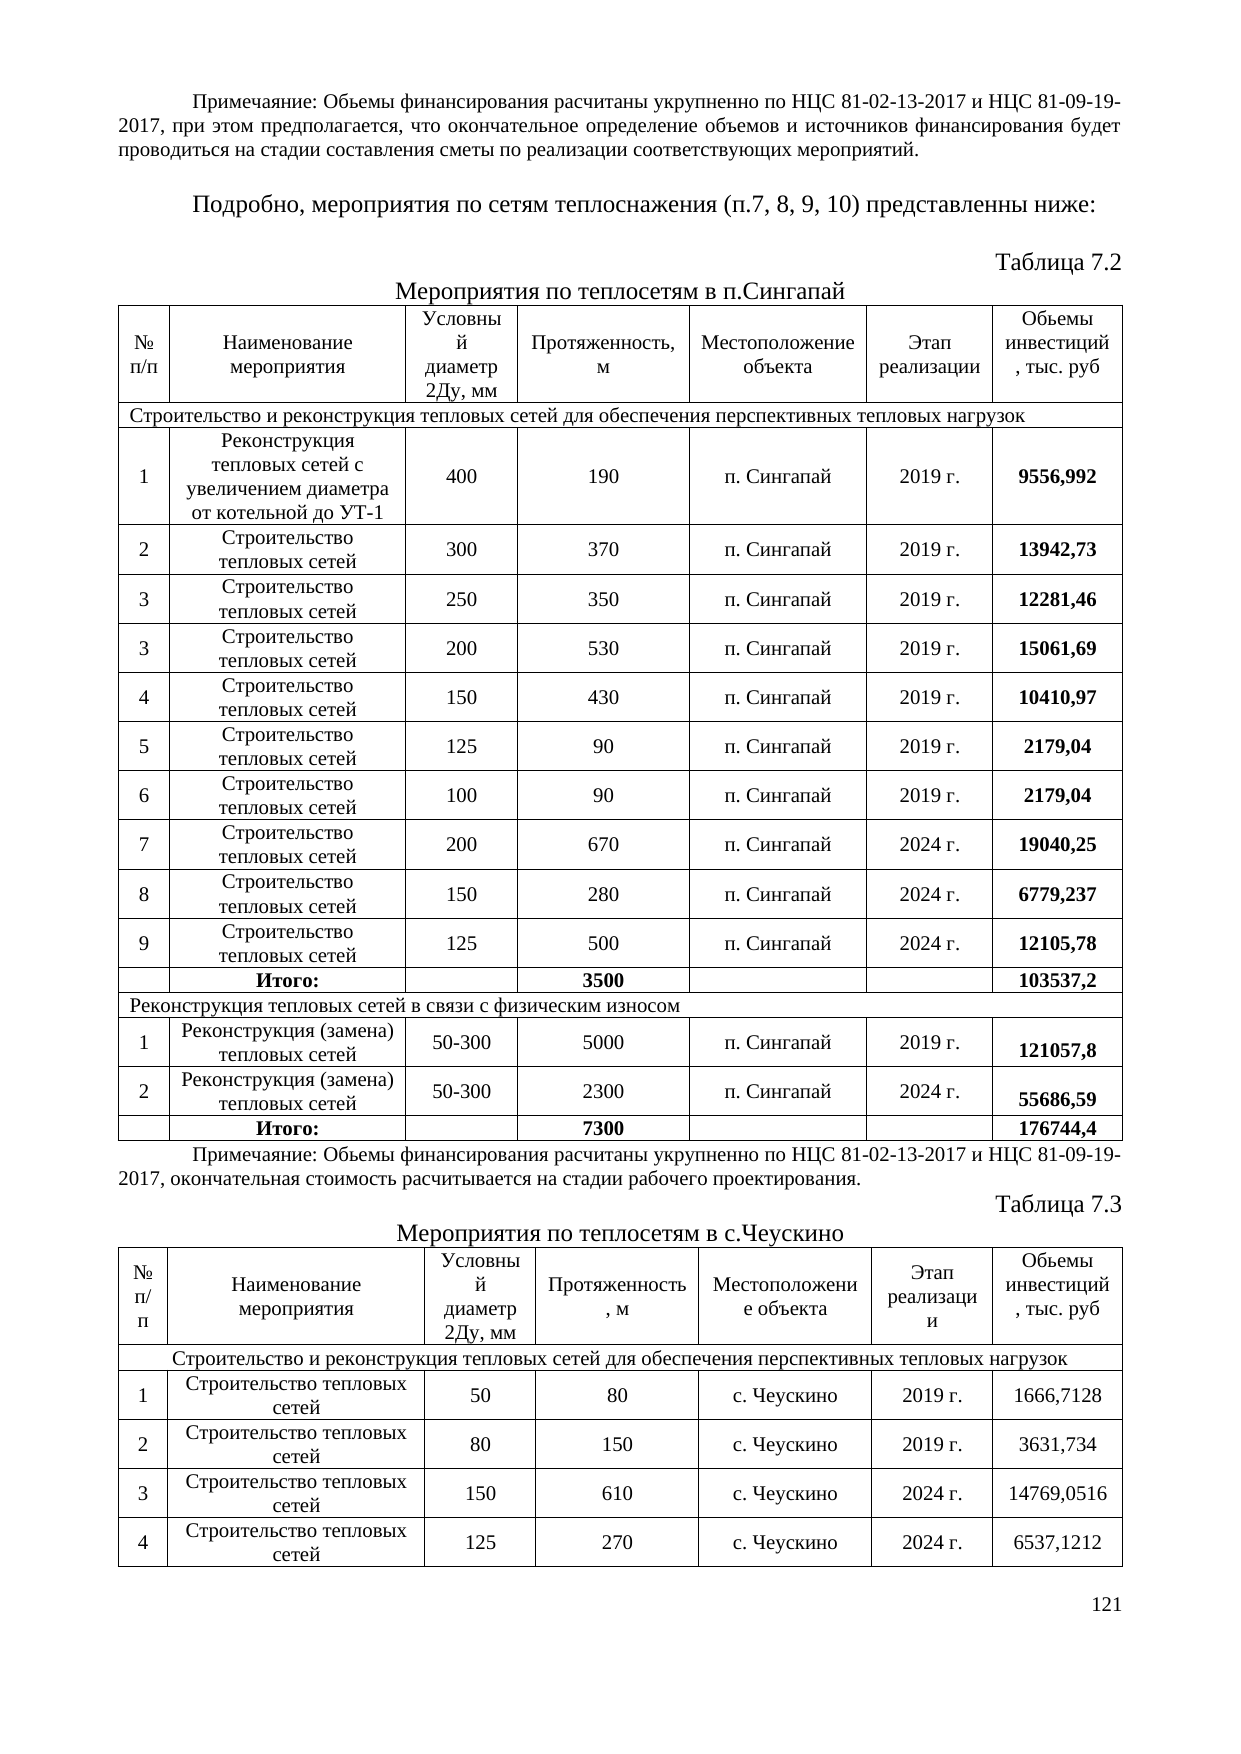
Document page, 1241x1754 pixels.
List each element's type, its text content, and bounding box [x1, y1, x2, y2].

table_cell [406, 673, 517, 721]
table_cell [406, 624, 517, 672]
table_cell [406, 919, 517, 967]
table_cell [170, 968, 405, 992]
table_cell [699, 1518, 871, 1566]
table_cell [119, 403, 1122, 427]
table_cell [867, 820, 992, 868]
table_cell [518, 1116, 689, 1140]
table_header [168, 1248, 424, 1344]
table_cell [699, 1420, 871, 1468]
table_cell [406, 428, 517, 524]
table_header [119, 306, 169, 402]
text Мероприятия по теплосетям в п.Сингапай [118, 276, 1122, 304]
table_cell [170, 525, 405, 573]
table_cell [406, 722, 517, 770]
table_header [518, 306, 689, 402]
text Примечаяние: Обьемы финансирования расчитаны укрупненно по НЦС 81-02-13-2017 и НЦС 81-09-19-2017, при этом предполагается, что окончательное определение объемов и источников финансирования будет проводиться на стадии составления сметы по реализации соответствующих мероприятий. [118, 89, 1122, 161]
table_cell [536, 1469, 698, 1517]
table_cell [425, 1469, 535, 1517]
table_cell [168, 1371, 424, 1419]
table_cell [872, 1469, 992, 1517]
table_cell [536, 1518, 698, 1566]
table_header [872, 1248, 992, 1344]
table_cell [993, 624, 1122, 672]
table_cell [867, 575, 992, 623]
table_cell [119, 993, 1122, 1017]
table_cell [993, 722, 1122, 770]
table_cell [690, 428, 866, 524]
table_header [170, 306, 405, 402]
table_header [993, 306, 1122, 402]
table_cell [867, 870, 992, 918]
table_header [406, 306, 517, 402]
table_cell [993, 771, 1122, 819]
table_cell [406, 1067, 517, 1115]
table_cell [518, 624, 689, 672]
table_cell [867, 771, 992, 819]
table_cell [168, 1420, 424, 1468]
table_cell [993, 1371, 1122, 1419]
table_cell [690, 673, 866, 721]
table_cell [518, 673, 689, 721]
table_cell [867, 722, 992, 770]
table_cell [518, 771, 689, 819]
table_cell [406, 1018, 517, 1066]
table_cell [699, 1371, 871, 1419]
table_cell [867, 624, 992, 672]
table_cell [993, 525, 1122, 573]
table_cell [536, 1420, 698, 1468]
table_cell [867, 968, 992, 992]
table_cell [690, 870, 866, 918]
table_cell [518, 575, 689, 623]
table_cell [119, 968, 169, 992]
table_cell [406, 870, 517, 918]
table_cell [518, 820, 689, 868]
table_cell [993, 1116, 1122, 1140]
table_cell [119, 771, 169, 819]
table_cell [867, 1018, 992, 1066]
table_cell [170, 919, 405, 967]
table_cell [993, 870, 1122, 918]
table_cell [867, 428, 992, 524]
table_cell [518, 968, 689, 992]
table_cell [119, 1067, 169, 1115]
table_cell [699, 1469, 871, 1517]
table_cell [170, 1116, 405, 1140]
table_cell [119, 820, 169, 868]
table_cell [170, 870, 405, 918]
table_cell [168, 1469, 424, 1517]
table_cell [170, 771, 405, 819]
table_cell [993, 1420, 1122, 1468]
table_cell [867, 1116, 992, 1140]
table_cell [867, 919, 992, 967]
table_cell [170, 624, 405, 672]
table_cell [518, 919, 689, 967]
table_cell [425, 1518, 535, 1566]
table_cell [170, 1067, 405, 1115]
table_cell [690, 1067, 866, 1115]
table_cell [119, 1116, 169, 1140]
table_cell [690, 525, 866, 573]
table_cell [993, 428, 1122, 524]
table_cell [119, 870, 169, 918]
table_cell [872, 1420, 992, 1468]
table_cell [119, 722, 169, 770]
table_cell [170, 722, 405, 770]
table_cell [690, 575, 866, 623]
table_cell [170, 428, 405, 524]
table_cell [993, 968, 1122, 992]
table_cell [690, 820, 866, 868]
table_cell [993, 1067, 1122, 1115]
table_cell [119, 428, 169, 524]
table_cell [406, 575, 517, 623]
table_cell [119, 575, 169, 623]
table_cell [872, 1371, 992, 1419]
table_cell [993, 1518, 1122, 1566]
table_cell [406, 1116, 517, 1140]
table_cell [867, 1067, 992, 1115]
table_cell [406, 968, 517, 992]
text Примечаяние: Обьемы финансирования расчитаны укрупненно по НЦС 81-02-13-2017 и НЦС 81-09-19-2017, окончательная стоимость расчитывается на стадии рабочего проектирования. [118, 1141, 1122, 1189]
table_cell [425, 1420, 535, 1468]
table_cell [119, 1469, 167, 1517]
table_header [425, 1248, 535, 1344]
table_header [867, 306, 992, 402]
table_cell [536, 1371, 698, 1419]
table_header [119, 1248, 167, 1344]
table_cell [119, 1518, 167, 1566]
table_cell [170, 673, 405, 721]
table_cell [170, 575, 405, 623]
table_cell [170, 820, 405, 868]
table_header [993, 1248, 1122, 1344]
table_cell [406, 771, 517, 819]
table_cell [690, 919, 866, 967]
text Таблица 7.2 [118, 247, 1122, 276]
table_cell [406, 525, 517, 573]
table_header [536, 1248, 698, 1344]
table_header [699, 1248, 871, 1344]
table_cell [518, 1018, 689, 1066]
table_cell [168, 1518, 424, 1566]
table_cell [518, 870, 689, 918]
text Подробно, мероприятия по сетям теплоснажения (п.7, 8, 9, 10) представленны ниже: [118, 189, 1122, 218]
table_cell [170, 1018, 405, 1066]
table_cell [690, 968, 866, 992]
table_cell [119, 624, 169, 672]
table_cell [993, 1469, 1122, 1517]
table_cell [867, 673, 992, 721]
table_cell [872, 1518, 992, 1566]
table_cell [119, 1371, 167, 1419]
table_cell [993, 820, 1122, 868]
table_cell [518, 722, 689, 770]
text Таблица 7.3 [118, 1189, 1122, 1218]
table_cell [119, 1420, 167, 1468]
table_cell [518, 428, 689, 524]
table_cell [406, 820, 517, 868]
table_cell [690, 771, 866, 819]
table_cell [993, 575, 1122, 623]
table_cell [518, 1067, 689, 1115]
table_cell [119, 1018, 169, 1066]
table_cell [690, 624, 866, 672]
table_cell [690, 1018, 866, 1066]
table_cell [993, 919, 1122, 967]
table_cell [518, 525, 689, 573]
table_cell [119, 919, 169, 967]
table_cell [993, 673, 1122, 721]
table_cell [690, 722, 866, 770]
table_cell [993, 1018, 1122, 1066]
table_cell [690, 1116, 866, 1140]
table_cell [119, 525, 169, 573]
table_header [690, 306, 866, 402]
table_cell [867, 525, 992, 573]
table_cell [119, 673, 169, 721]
text Мероприятия по теплосетям в с.Чеускино [118, 1218, 1122, 1247]
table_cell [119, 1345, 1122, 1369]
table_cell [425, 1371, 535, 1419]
